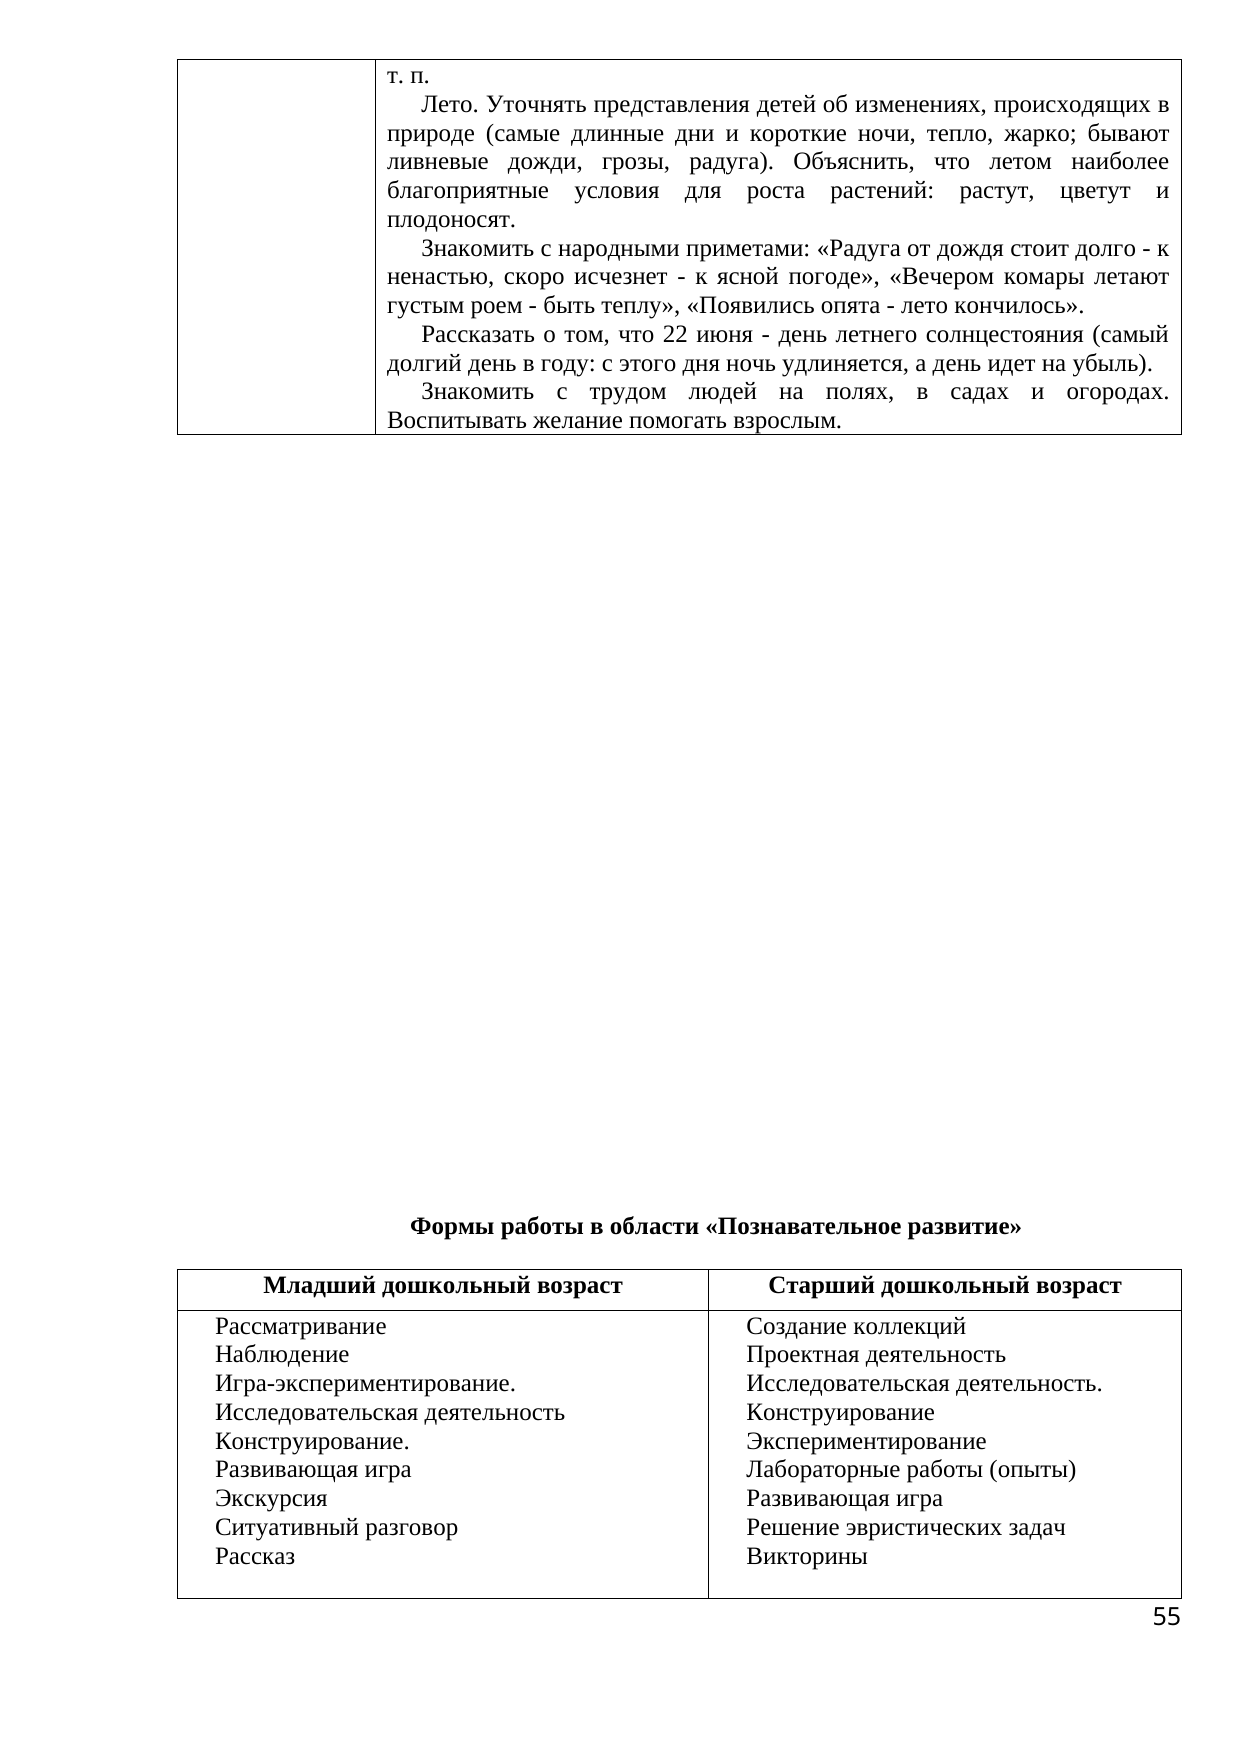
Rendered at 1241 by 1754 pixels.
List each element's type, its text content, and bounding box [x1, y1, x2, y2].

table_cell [178, 1311, 708, 1598]
table_header Старший дошкольный возраст [709, 1270, 1181, 1310]
table_header Младший дошкольный возраст [178, 1270, 708, 1310]
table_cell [376, 60, 1181, 434]
text Формы работы в области «Познавательное развитие» [177, 1211, 1181, 1240]
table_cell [178, 60, 375, 434]
